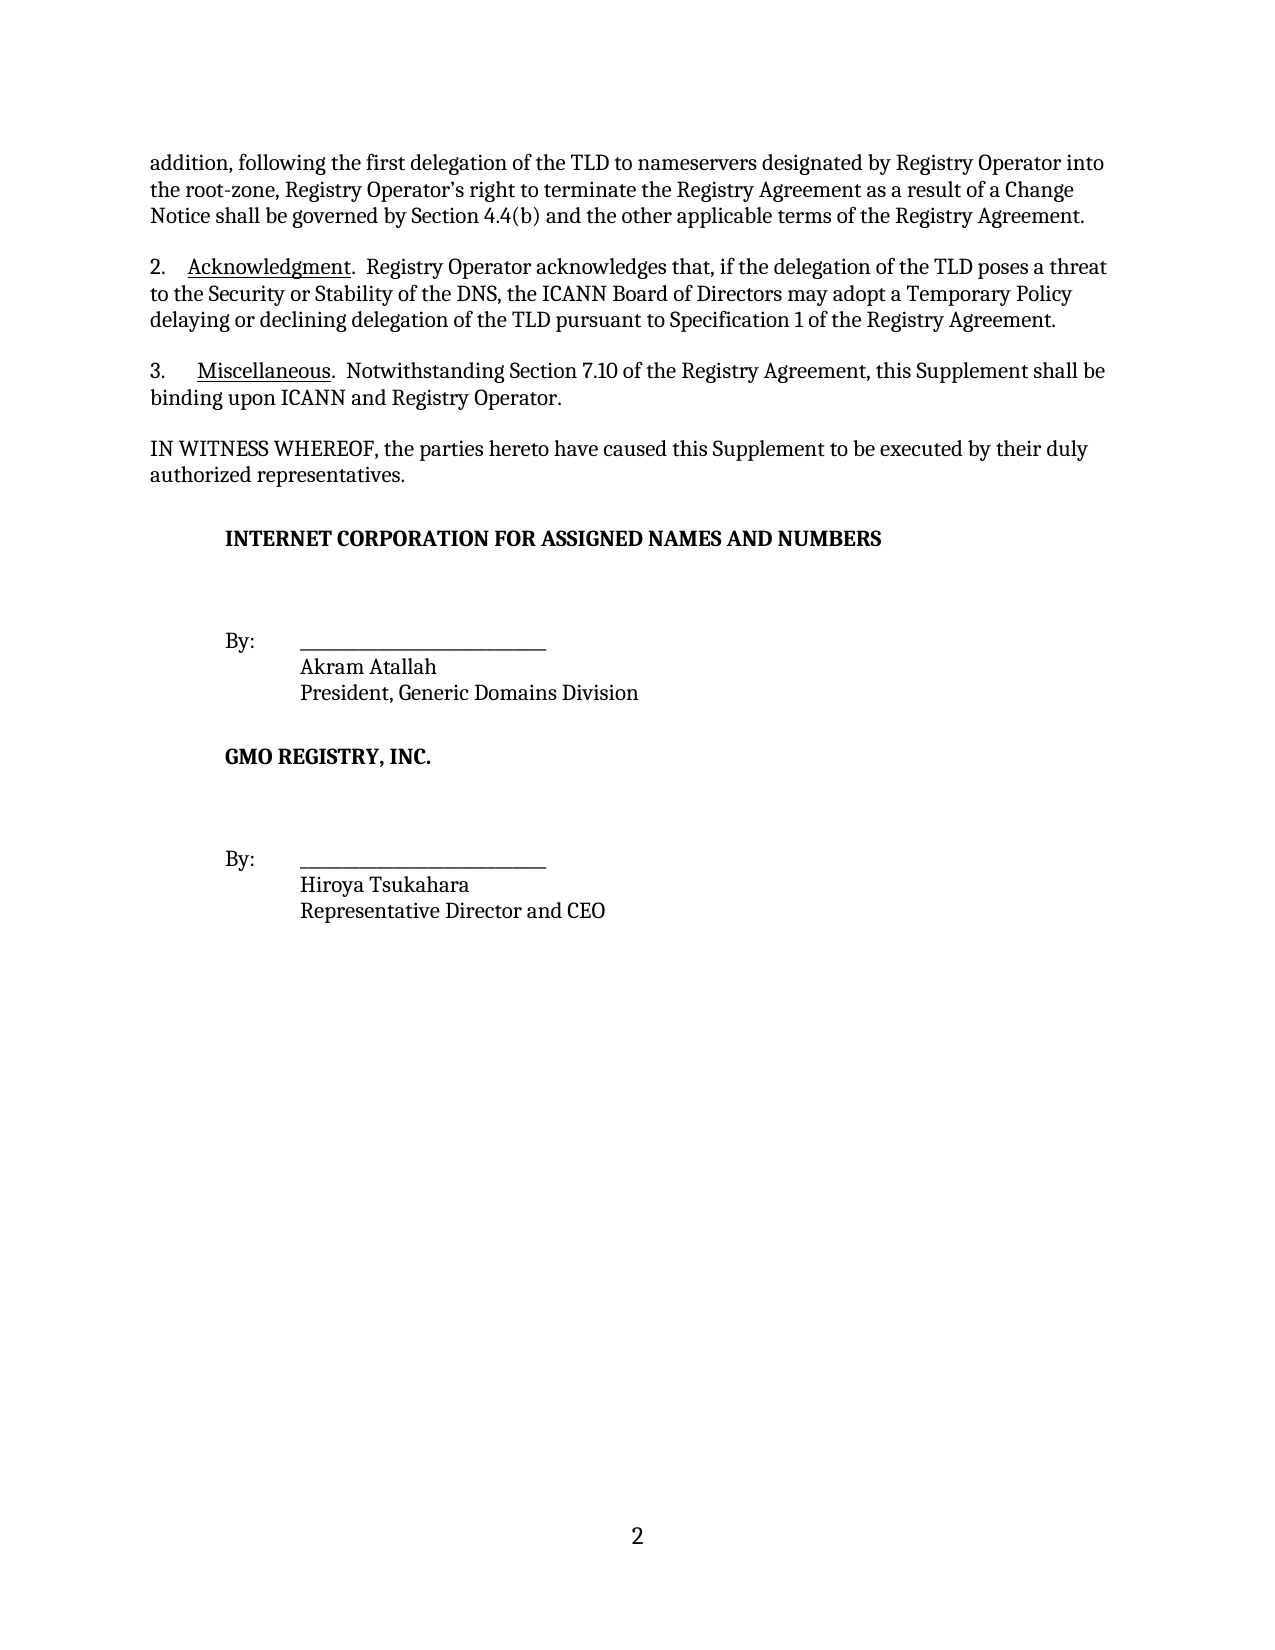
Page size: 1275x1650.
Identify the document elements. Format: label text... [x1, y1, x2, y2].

text IN WITNESS WHEREOF, the parties hereto have caused this Supplement to be executed by their duly authorized representatives. [150, 436, 1125, 488]
text Representative Director and CEO [225, 898, 1125, 924]
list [150, 150, 1125, 229]
text INTERNET CORPORATION FOR ASSIGNED NAMES AND NUMBERS [150, 526, 1125, 552]
list Acknowledgment. Registry Operator acknowledges that, if the delegation of the TLD poses a threat to the Security or Stability of the DNS, the ICANN Board of Directors may adopt a Temporary Policy delaying or declining delegation of the TLD pursuant to Specification 1 of the Registry Agreement. [150, 254, 1125, 333]
text President, Generic Domains Division [225, 680, 1125, 706]
list Miscellaneous. Notwithstanding Section 7.10 of the Registry Agreement, this Supplement shall be binding upon ICANN and Registry Operator. [150, 358, 1125, 411]
text GMO RegISTRY, INC. [150, 744, 1125, 770]
text By: _____________________________ Hiroya Tsukahara [225, 845, 1125, 898]
text By: _____________________________ Akram Atallah [225, 627, 1125, 680]
